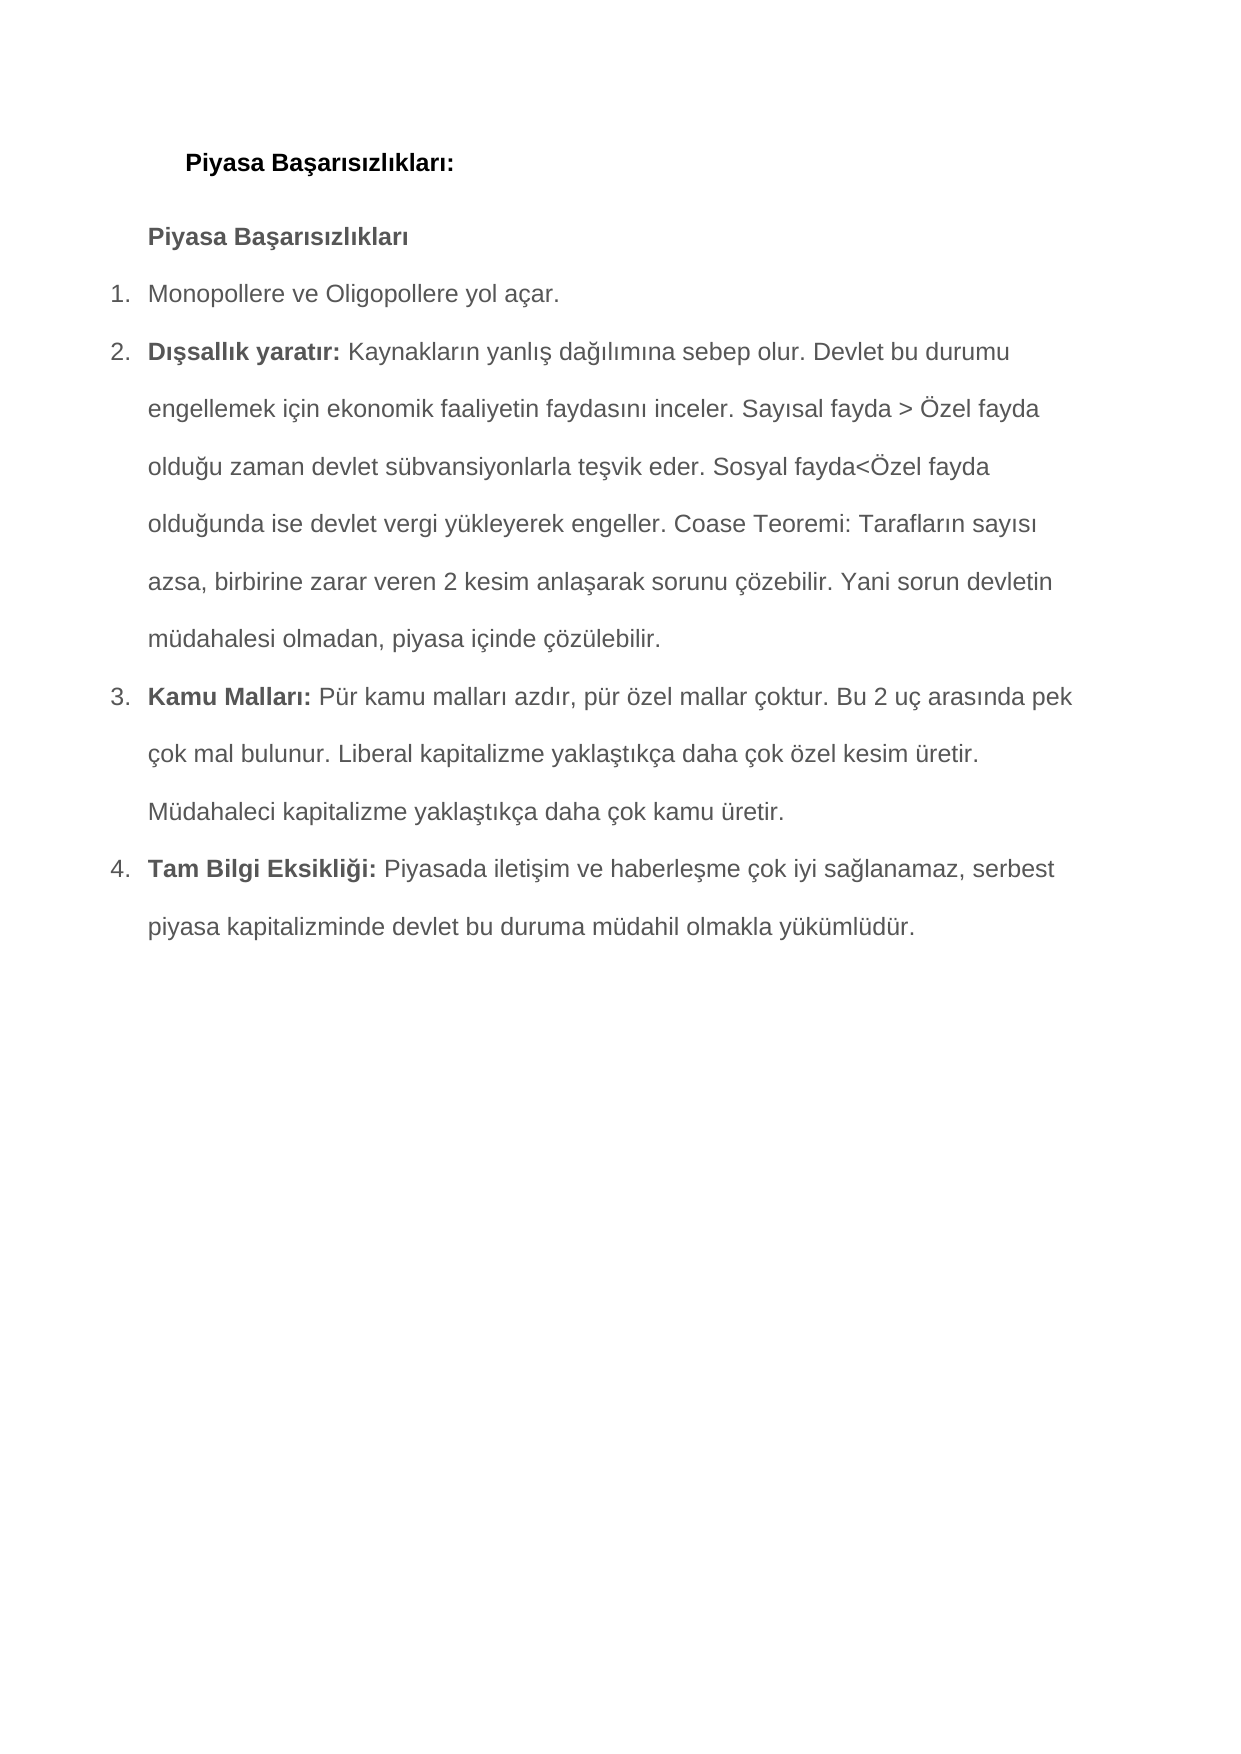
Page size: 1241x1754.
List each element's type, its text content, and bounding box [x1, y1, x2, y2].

list Kamu Malları: Pür kamu malları azdır, pür özel mallar çoktur. Bu 2 uç arasında pek çok mal bulunur. Liberal kapitalizme yaklaştıkça daha çok özel kesim üretir. Müdahaleci kapitalizme yaklaştıkça daha çok kamu üretir. [110, 682, 1093, 826]
list Tam Bilgi Eksikliği: Piyasada iletişim ve haberleşme çok iyi sağlanamaz, serbest piyasa kapitalizminde devlet bu duruma müdahil olmakla yükümlüdür. [110, 854, 1093, 941]
list Monopollere ve Oligopollere yol açar. [110, 279, 1093, 308]
text Piyasa Başarısızlıkları: [185, 148, 1093, 176]
text Piyasa Başarısızlıkları [148, 222, 1093, 251]
list Dışsallık yaratır: Kaynakların yanlış dağılımına sebep olur. Devlet bu durumu engellemek için ekonomik faaliyetin faydasını inceler. Sayısal fayda > Özel fayda olduğu zaman devlet sübvansiyonlarla teşvik eder. Sosyal fayda<Özel fayda olduğunda ise devlet vergi yükleyerek engeller. Coase Teoremi: Tarafların sayısı azsa, birbirine zarar veren 2 kesim anlaşarak sorunu çözebilir. Yani sorun devletin müdahalesi olmadan, piyasa içinde çözülebilir. [110, 337, 1093, 653]
